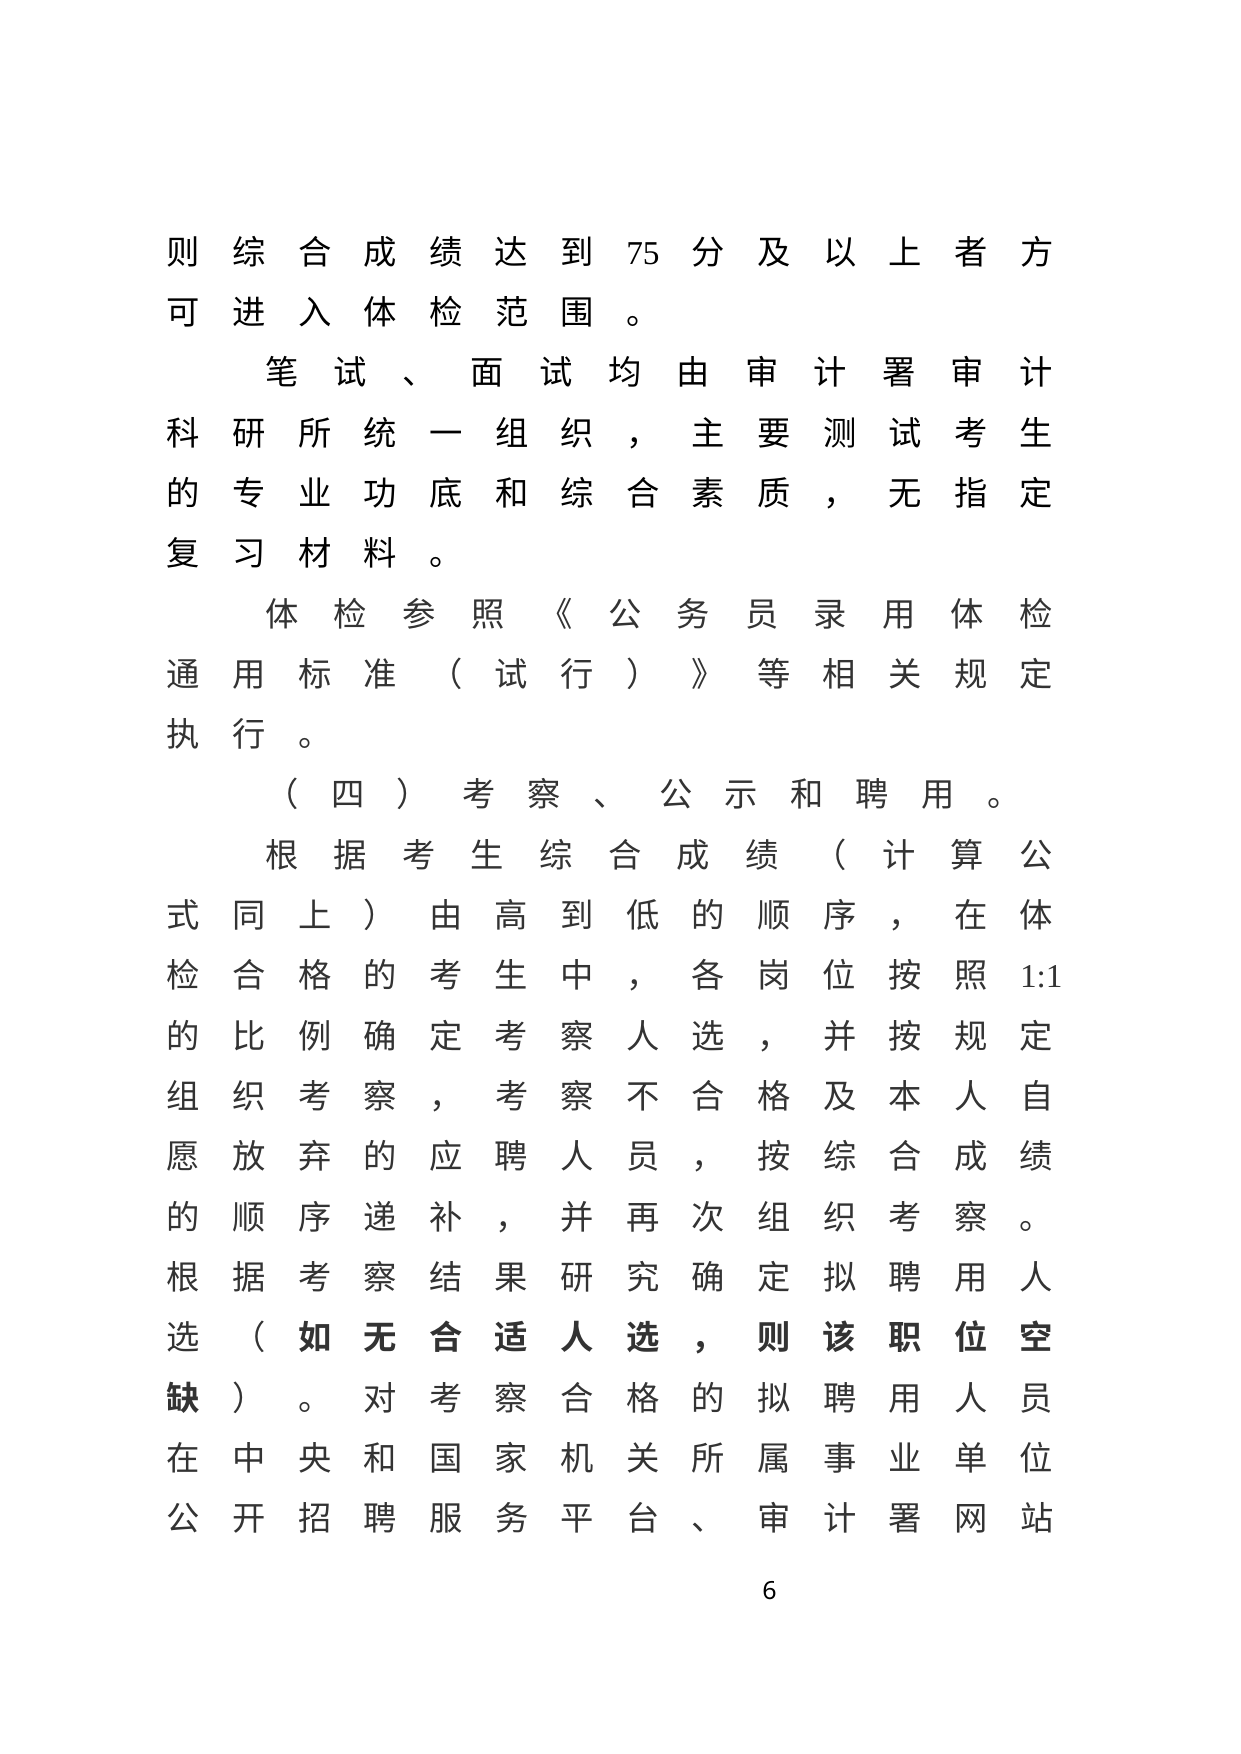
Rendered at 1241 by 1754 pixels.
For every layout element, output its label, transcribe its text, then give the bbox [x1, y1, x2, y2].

text 体检参照《公务员录用体检通用标准（试行）》等相关规定执行。 [167, 581, 1085, 762]
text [167, 822, 1085, 1546]
text 笔试、面试均由审计署审计科研所统一组织，主要测试考生的专业功底和综合素质，无指定复习材料。 [167, 340, 1085, 581]
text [167, 219, 1085, 340]
text （四）考察、公示和聘用。 [167, 762, 1085, 822]
